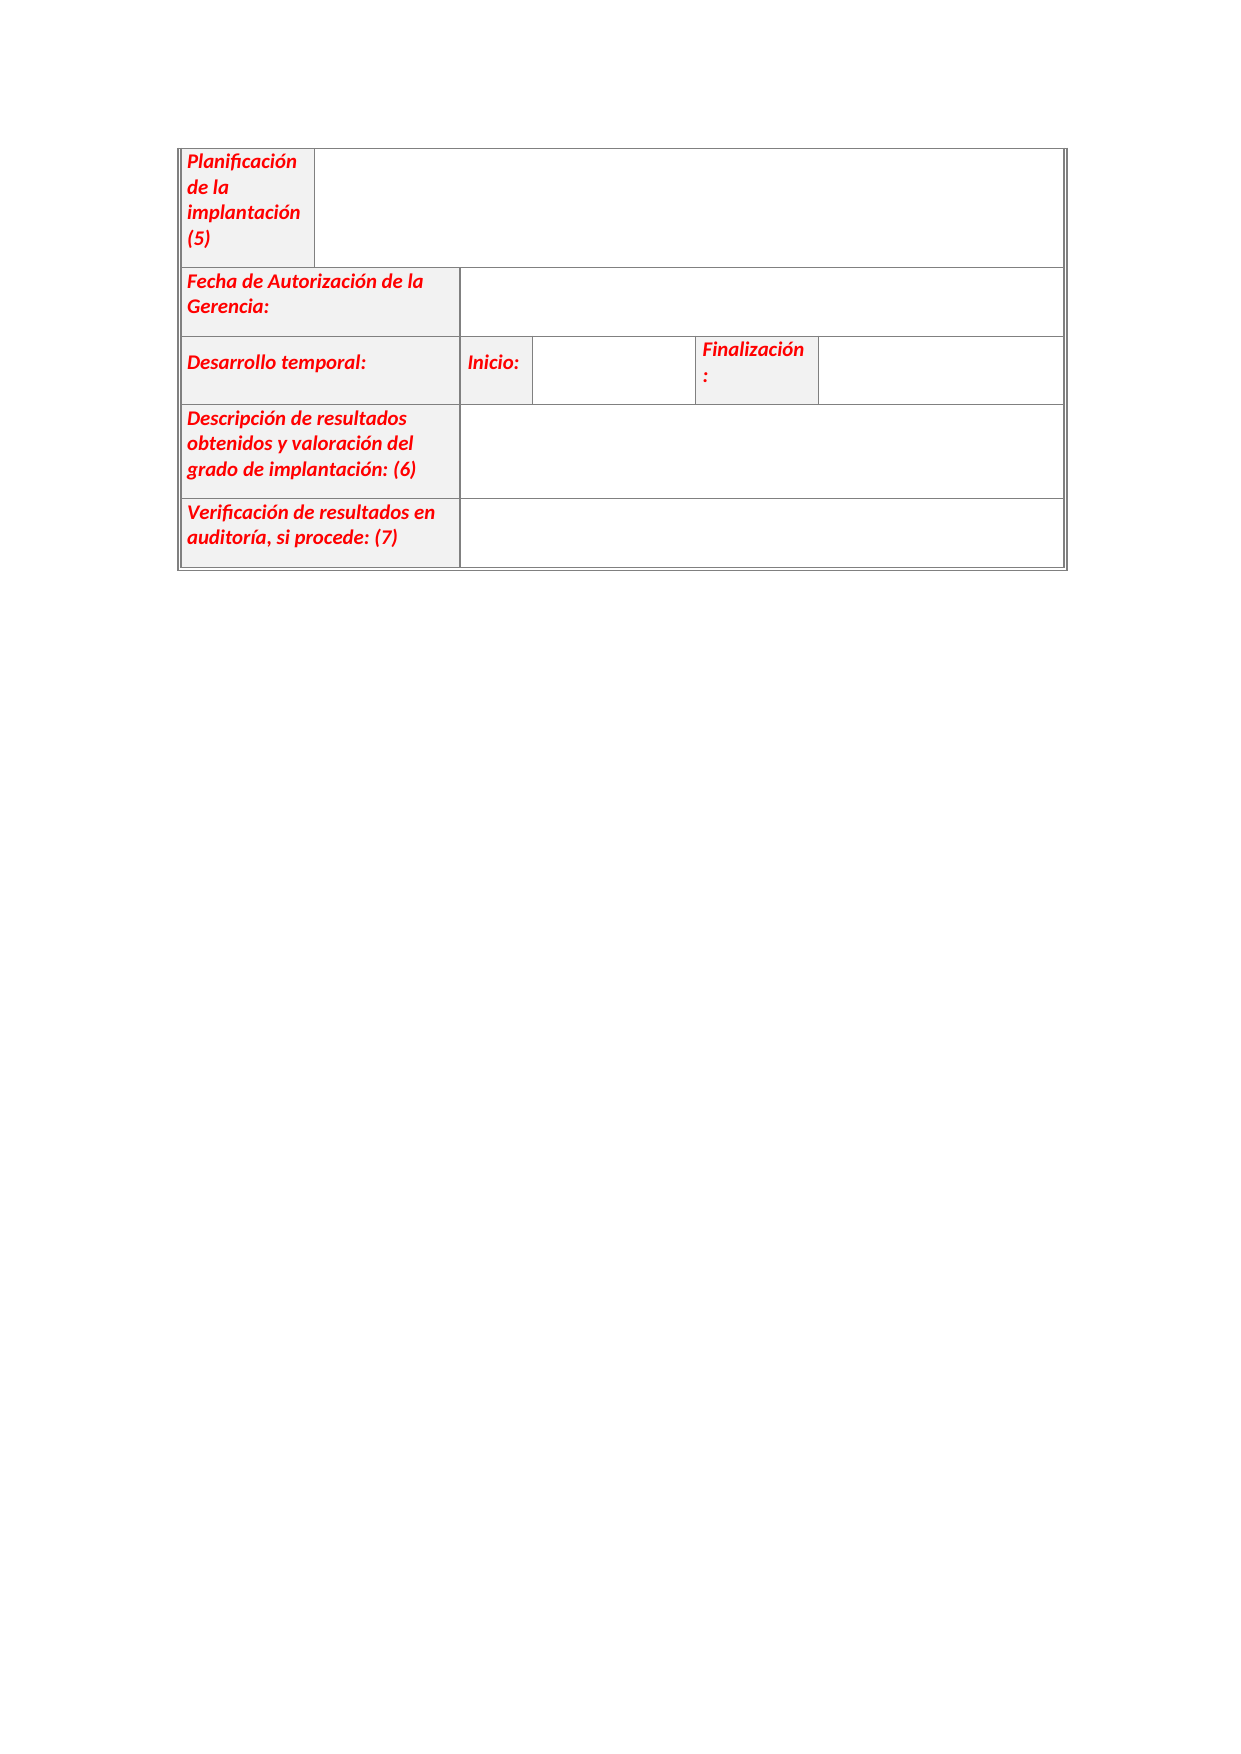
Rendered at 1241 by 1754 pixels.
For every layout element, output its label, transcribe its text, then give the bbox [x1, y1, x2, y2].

table_cell Planificación de la implantación (5) [182, 149, 314, 267]
table_cell [461, 268, 1063, 336]
table_cell [461, 405, 1063, 498]
table_cell Verificación de resultados en auditoría, si procede: (7) [182, 499, 459, 567]
table_cell [533, 337, 695, 404]
table_cell [461, 499, 1063, 567]
table_cell Descripción de resultados obtenidos y valoración del grado de implantación: (6) [182, 405, 459, 498]
table_cell [315, 149, 1063, 267]
table_cell Desarrollo temporal: [182, 337, 459, 404]
table_cell [819, 337, 1063, 404]
table_cell Fecha de Autorización de la Gerencia: [182, 268, 459, 336]
table_cell Finalización: [696, 337, 818, 404]
table_cell Inicio: [461, 337, 532, 404]
